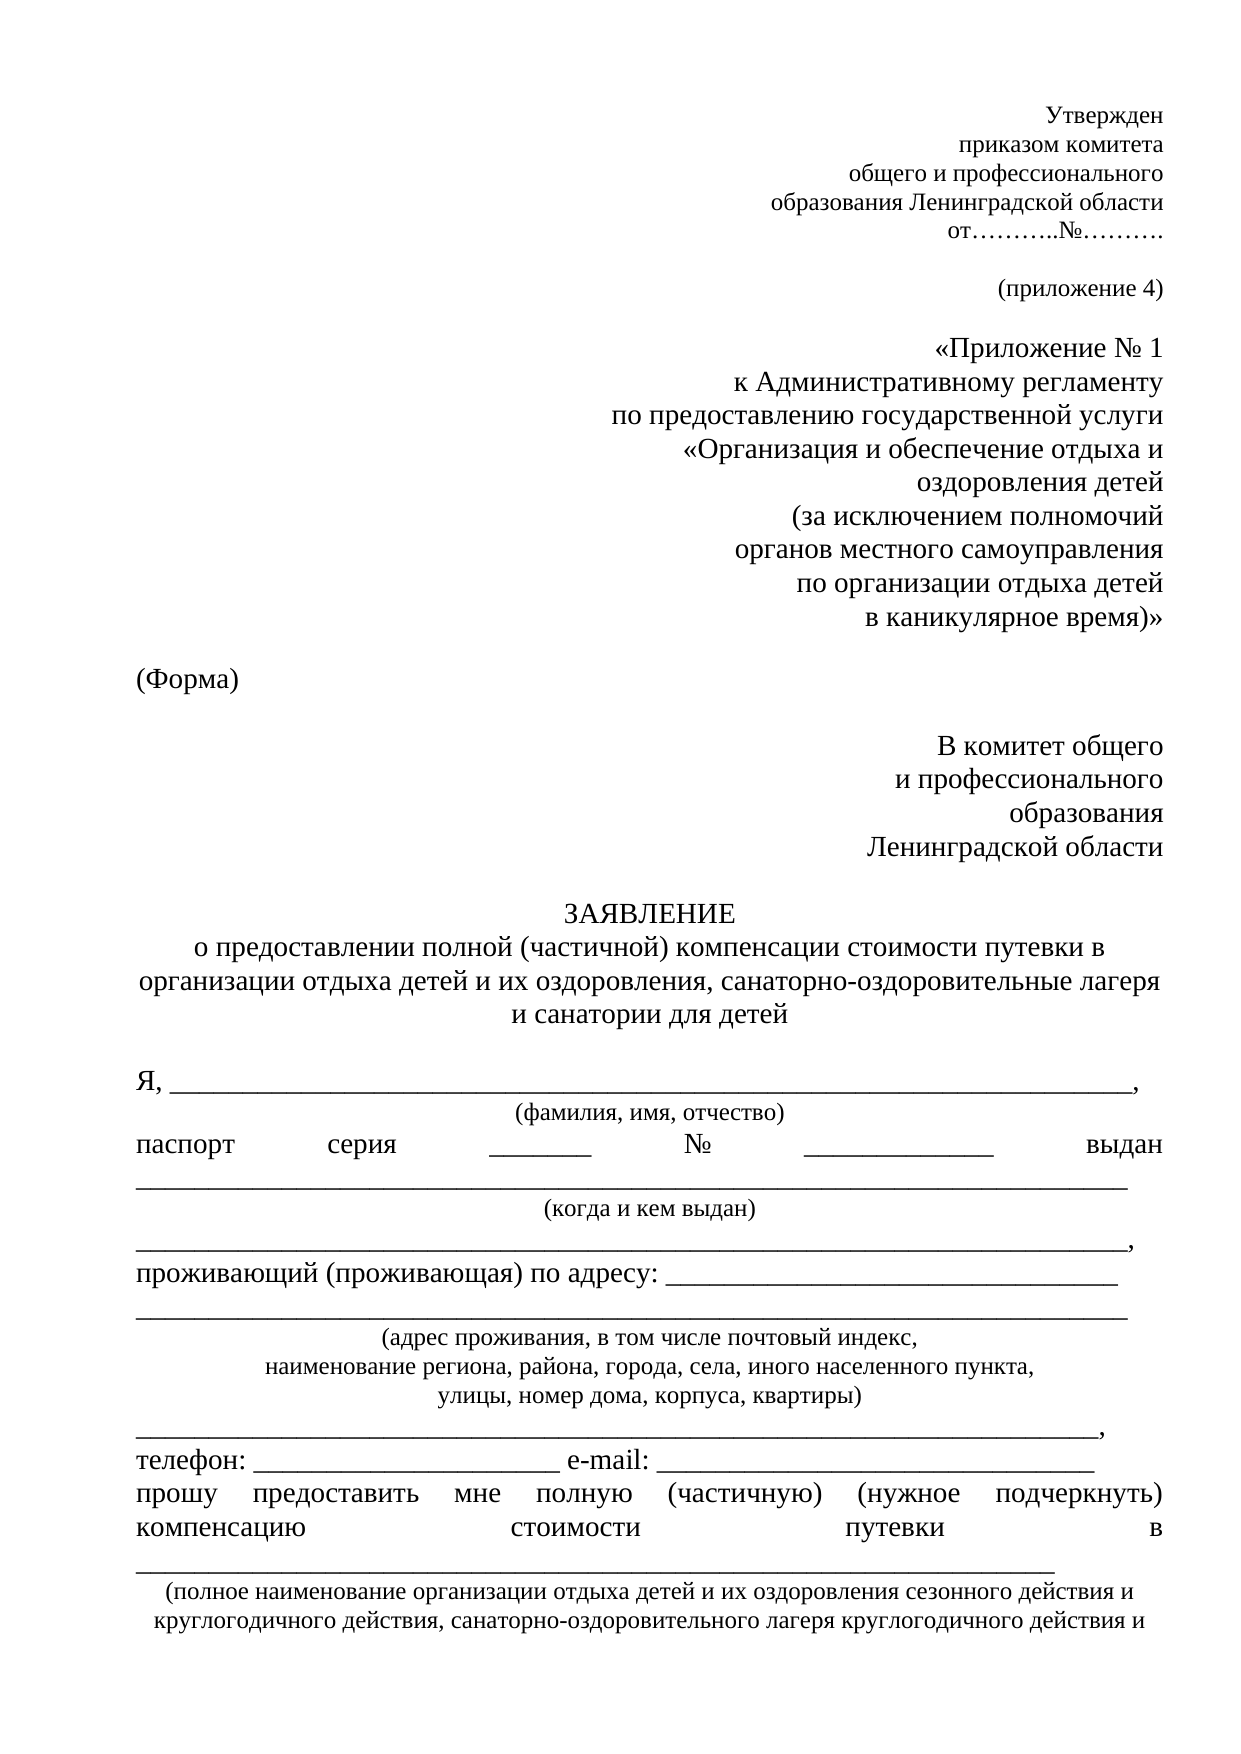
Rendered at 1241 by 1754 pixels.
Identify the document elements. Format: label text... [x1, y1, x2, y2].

text к Административному регламенту [136, 364, 1163, 397]
text по предоставлению государственной услуги [136, 397, 1163, 431]
text (адрес проживания, в том числе почтовый индекс, [136, 1322, 1163, 1351]
text прошу предоставить мне полную (частичную) (нужное подчеркнуть) компенсацию стоимости путевки в _______________________________________________________________ [136, 1476, 1163, 1576]
text паспорт серия _______ № _____________ выдан ____________________________________________________________________ [136, 1126, 1163, 1193]
text (приложение 4) [136, 273, 1163, 302]
text (Форма) [136, 661, 1163, 694]
text ____________________________________________________________________ [136, 1289, 1163, 1322]
text от………..№………. [136, 215, 1163, 244]
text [136, 1576, 1163, 1634]
text Ленинградской области [136, 829, 1163, 862]
text о предоставлении полной (частичной) компенсации стоимости путевки в организации отдыха детей и их оздоровления, санаторно-оздоровительные лагеря и санатории для детей [136, 929, 1163, 1030]
text улицы, номер дома, корпуса, квартиры) [136, 1380, 1163, 1408]
text (фамилия, имя, отчество) [136, 1097, 1163, 1126]
text «Приложение № 1 [136, 330, 1163, 364]
text «Организация и обеспечение отдыха и [136, 431, 1163, 464]
text образования Ленинградской области [136, 187, 1163, 215]
text Утвержден [136, 100, 1163, 129]
text ____________________________________________________________________, [136, 1222, 1163, 1255]
text оздоровления детей [136, 464, 1163, 498]
text (за исключением полномочий [136, 498, 1163, 532]
text образования [136, 795, 1163, 829]
text наименование региона, района, города, села, иного населенного пункта, [136, 1351, 1163, 1380]
text общего и профессионального [136, 158, 1163, 187]
text телефон: _____________________ e-mail: ______________________________ [136, 1442, 1163, 1476]
text по организации отдыха детей [136, 565, 1163, 599]
text __________________________________________________________________, [136, 1408, 1163, 1442]
text проживающий (проживающая) по адресу: _______________________________ [136, 1255, 1163, 1289]
text Я, __________________________________________________________________, [136, 1063, 1163, 1097]
text органов местного самоуправления [136, 532, 1163, 565]
text В комитет общего [136, 728, 1163, 762]
text в каникулярное время)» [136, 599, 1163, 632]
text (когда и кем выдан) [136, 1193, 1163, 1222]
text и профессионального [136, 762, 1163, 795]
text приказом комитета [136, 129, 1163, 158]
text ЗАЯВЛЕНИЕ [136, 896, 1163, 929]
